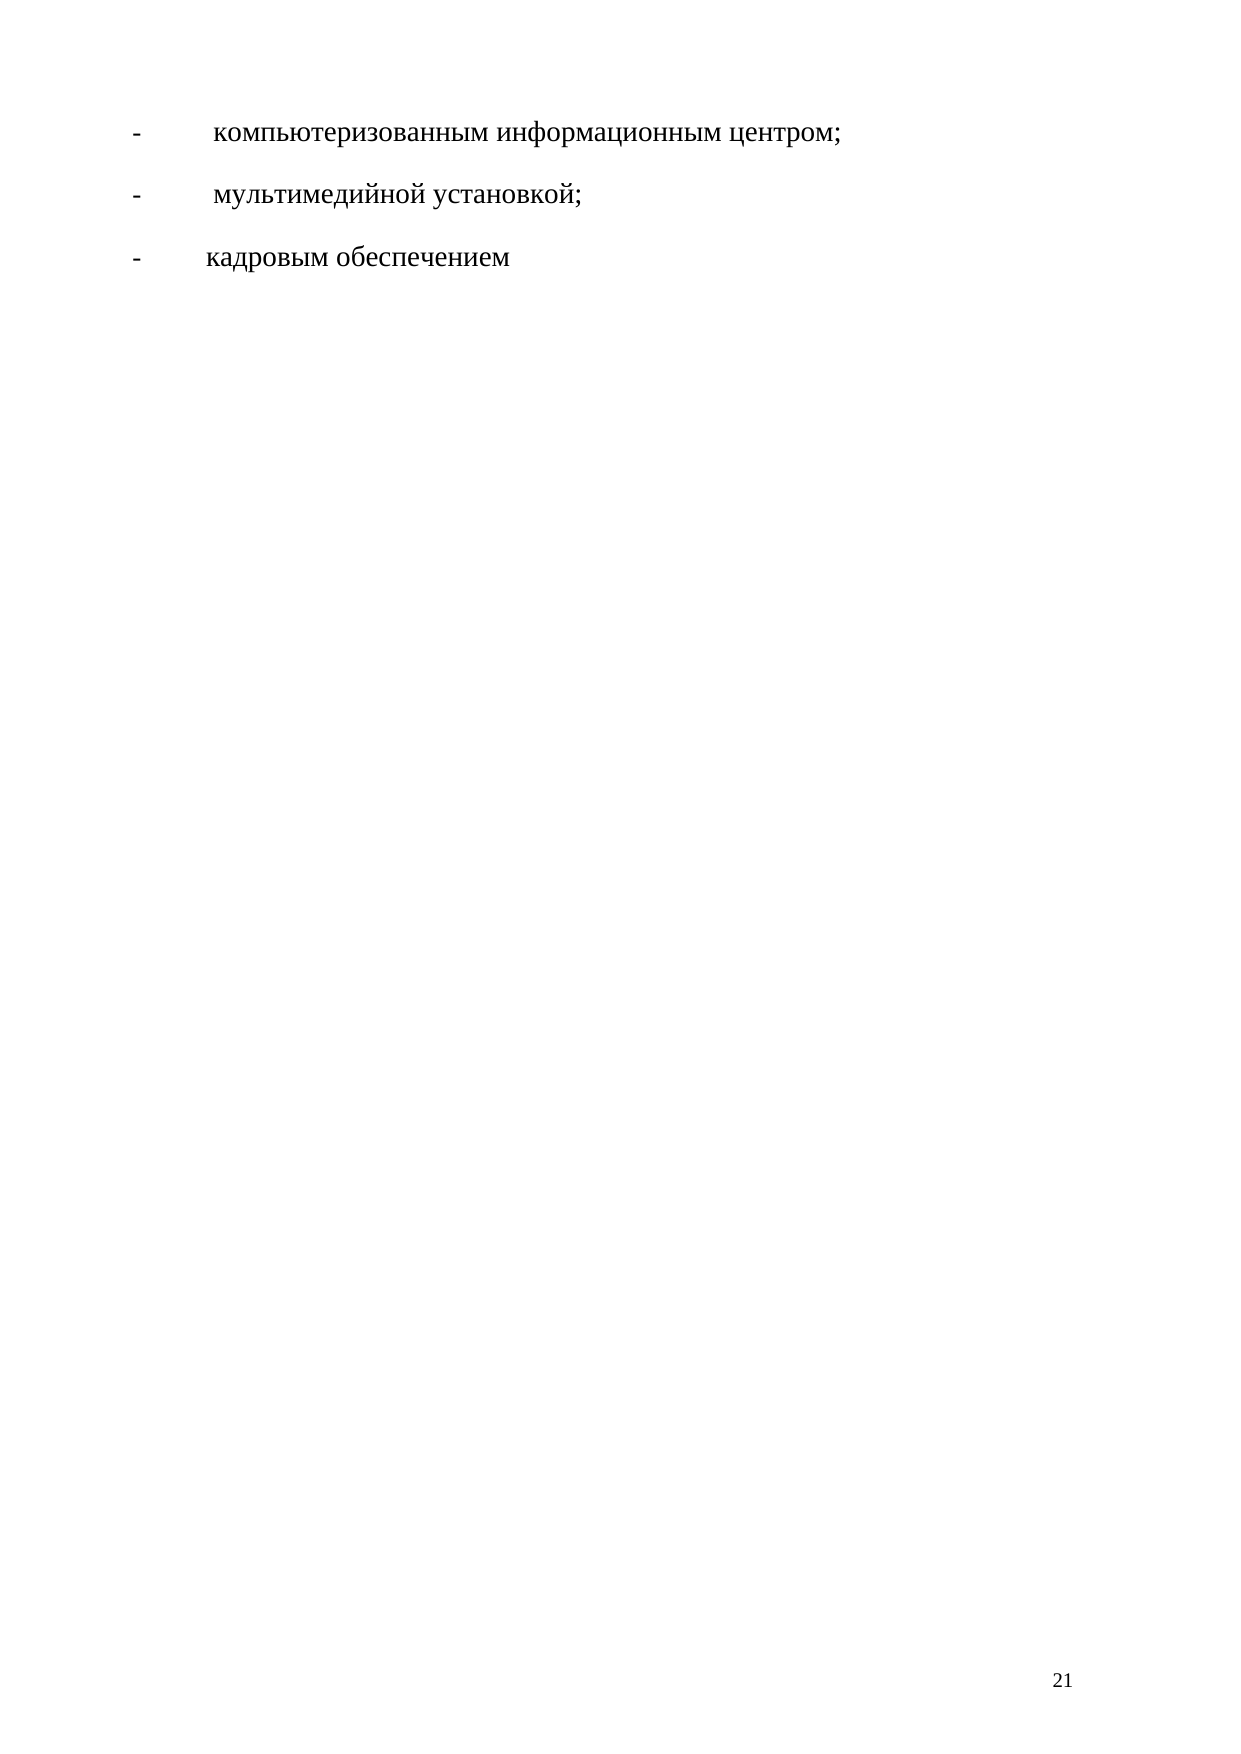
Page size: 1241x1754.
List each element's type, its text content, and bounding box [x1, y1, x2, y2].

list мультимедийной установкой; [132, 153, 1108, 216]
list кадровым обеспечением [132, 216, 1108, 278]
list компьютеризованным информационным центром; [132, 91, 1108, 153]
